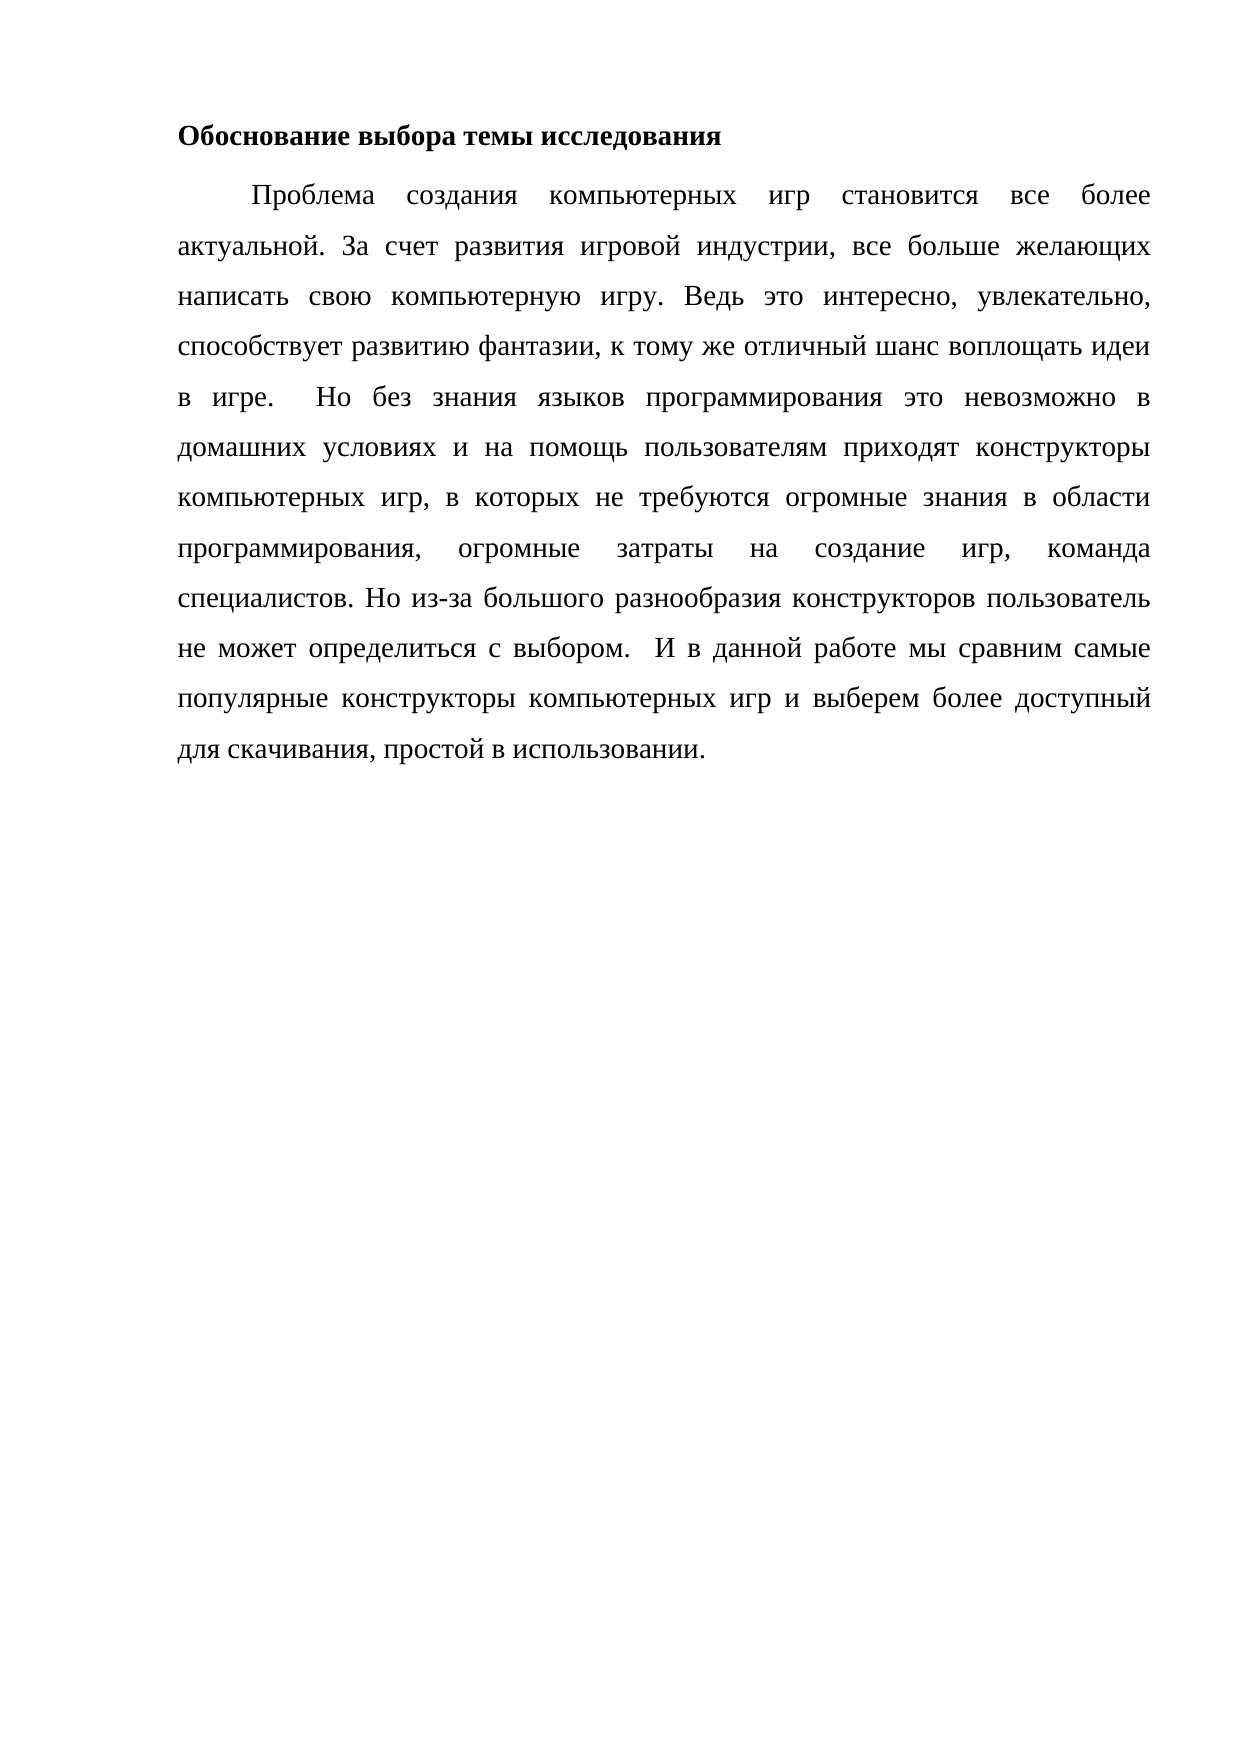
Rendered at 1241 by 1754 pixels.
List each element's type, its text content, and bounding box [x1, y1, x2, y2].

text Обоснование выбора темы исследования [177, 118, 1152, 152]
text Проблема создания компьютерных игр становится все более актуальной. За счет развития игровой индустрии, все больше желающих написать свою компьютерную игру. Ведь это интересно, увлекательно, способствует развитию фантазии, к тому же отличный шанс воплощать идеи в игре. Но без знания языков программирования это невозможно в домашних условиях и на помощь пользователям приходят конструкторы компьютерных игр, в которых не требуются огромные знания в области программирования, огромные затраты на создание игр, команда специалистов. Но из-за большого разнообразия конструкторов пользователь не может определиться с выбором. И в данной работе мы сравним самые популярные конструкторы компьютерных игр и выберем более доступный для скачивания, простой в использовании. [177, 177, 1152, 764]
